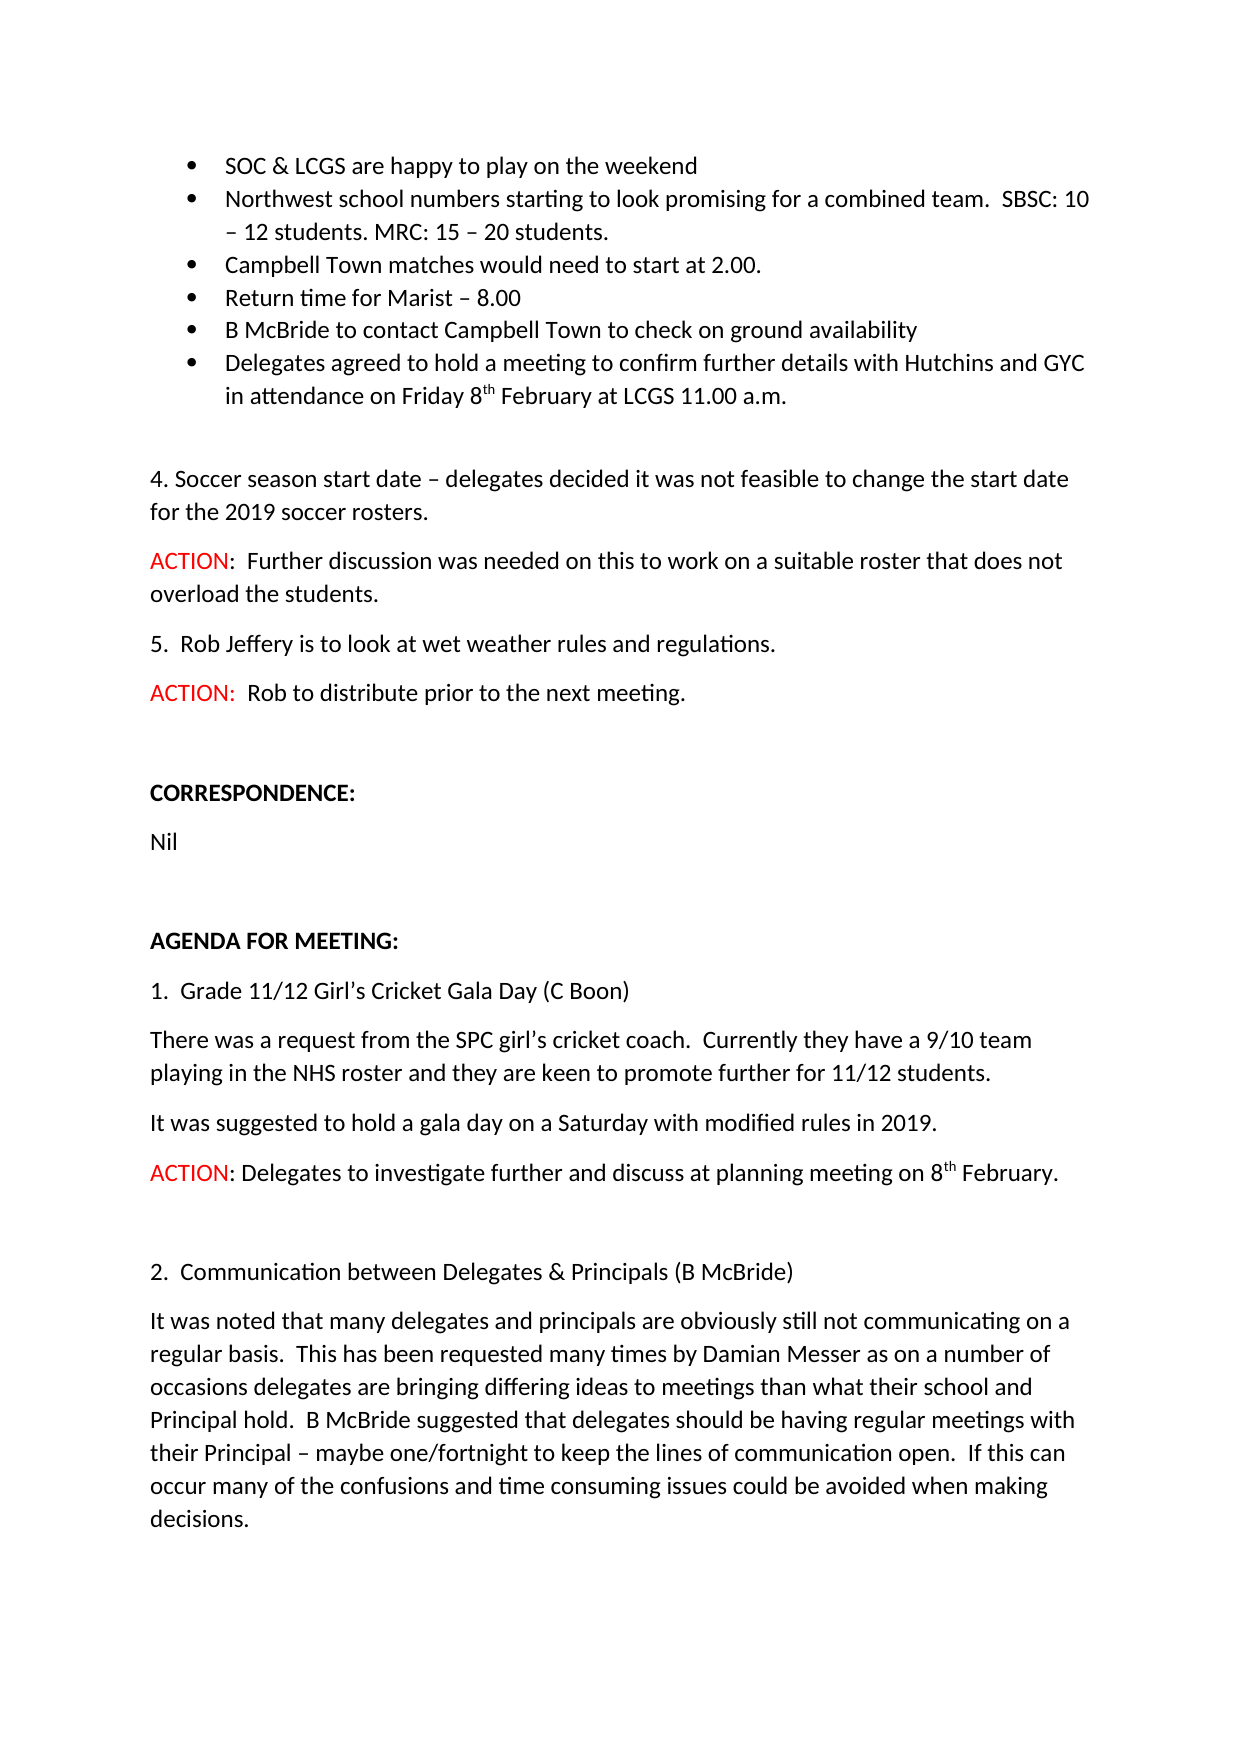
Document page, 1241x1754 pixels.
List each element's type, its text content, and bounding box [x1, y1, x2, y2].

text CORRESPONDENCE: [150, 777, 1090, 807]
text 1. Grade 11/12 Girl’s Cricket Gala Day (C Boon) [150, 975, 1090, 1006]
text 2. Communication between Delegates & Principals (B McBride) [150, 1256, 1090, 1286]
text AGENDA FOR MEETING: [150, 925, 1090, 956]
text Nil [150, 826, 1090, 857]
list Delegates agreed to hold a meeting to confirm further details with Hutchins and GYC in attendance on Friday 8th February at LCGS 11.00 a.m. [187, 347, 1090, 411]
text It was suggested to hold a gala day on a Saturday with modified rules in 2019. [150, 1107, 1090, 1138]
list Campbell Town matches would need to start at 2.00. [187, 249, 1090, 279]
text 5. Rob Jeffery is to look at wet weather rules and regulations. [150, 628, 1090, 658]
text 4. Soccer season start date – delegates decided it was not feasible to change the start date for the 2019 soccer rosters. [150, 463, 1090, 526]
list Northwest school numbers starting to look promising for a combined team. SBSC: 10 – 12 students. MRC: 15 – 20 students. [187, 183, 1090, 246]
list B McBride to contact Campbell Town to check on ground availability [187, 314, 1090, 345]
text ACTION: Further discussion was needed on this to work on a suitable roster that does not overload the students. [150, 545, 1090, 609]
list SOC & LCGS are happy to play on the weekend [187, 150, 1090, 181]
text ACTION: Rob to distribute prior to the next meeting. [150, 677, 1090, 708]
list Return time for Marist – 8.00 [187, 282, 1090, 312]
text There was a request from the SPC girl’s cricket coach. Currently they have a 9/10 team playing in the NHS roster and they are keen to promote further for 11/12 students. [150, 1024, 1090, 1088]
text ACTION: Delegates to investigate further and discuss at planning meeting on 8th February. [150, 1157, 1090, 1187]
text It was noted that many delegates and principals are obviously still not communicating on a regular basis. This has been requested many times by Damian Messer as on a number of occasions delegates are bringing differing ideas to meetings than what their school and Principal hold. B McBride suggested that delegates should be having regular meetings with their Principal – maybe one/fortnight to keep the lines of communication open. If this can occur many of the confusions and time consuming issues could be avoided when making decisions. [150, 1305, 1090, 1533]
